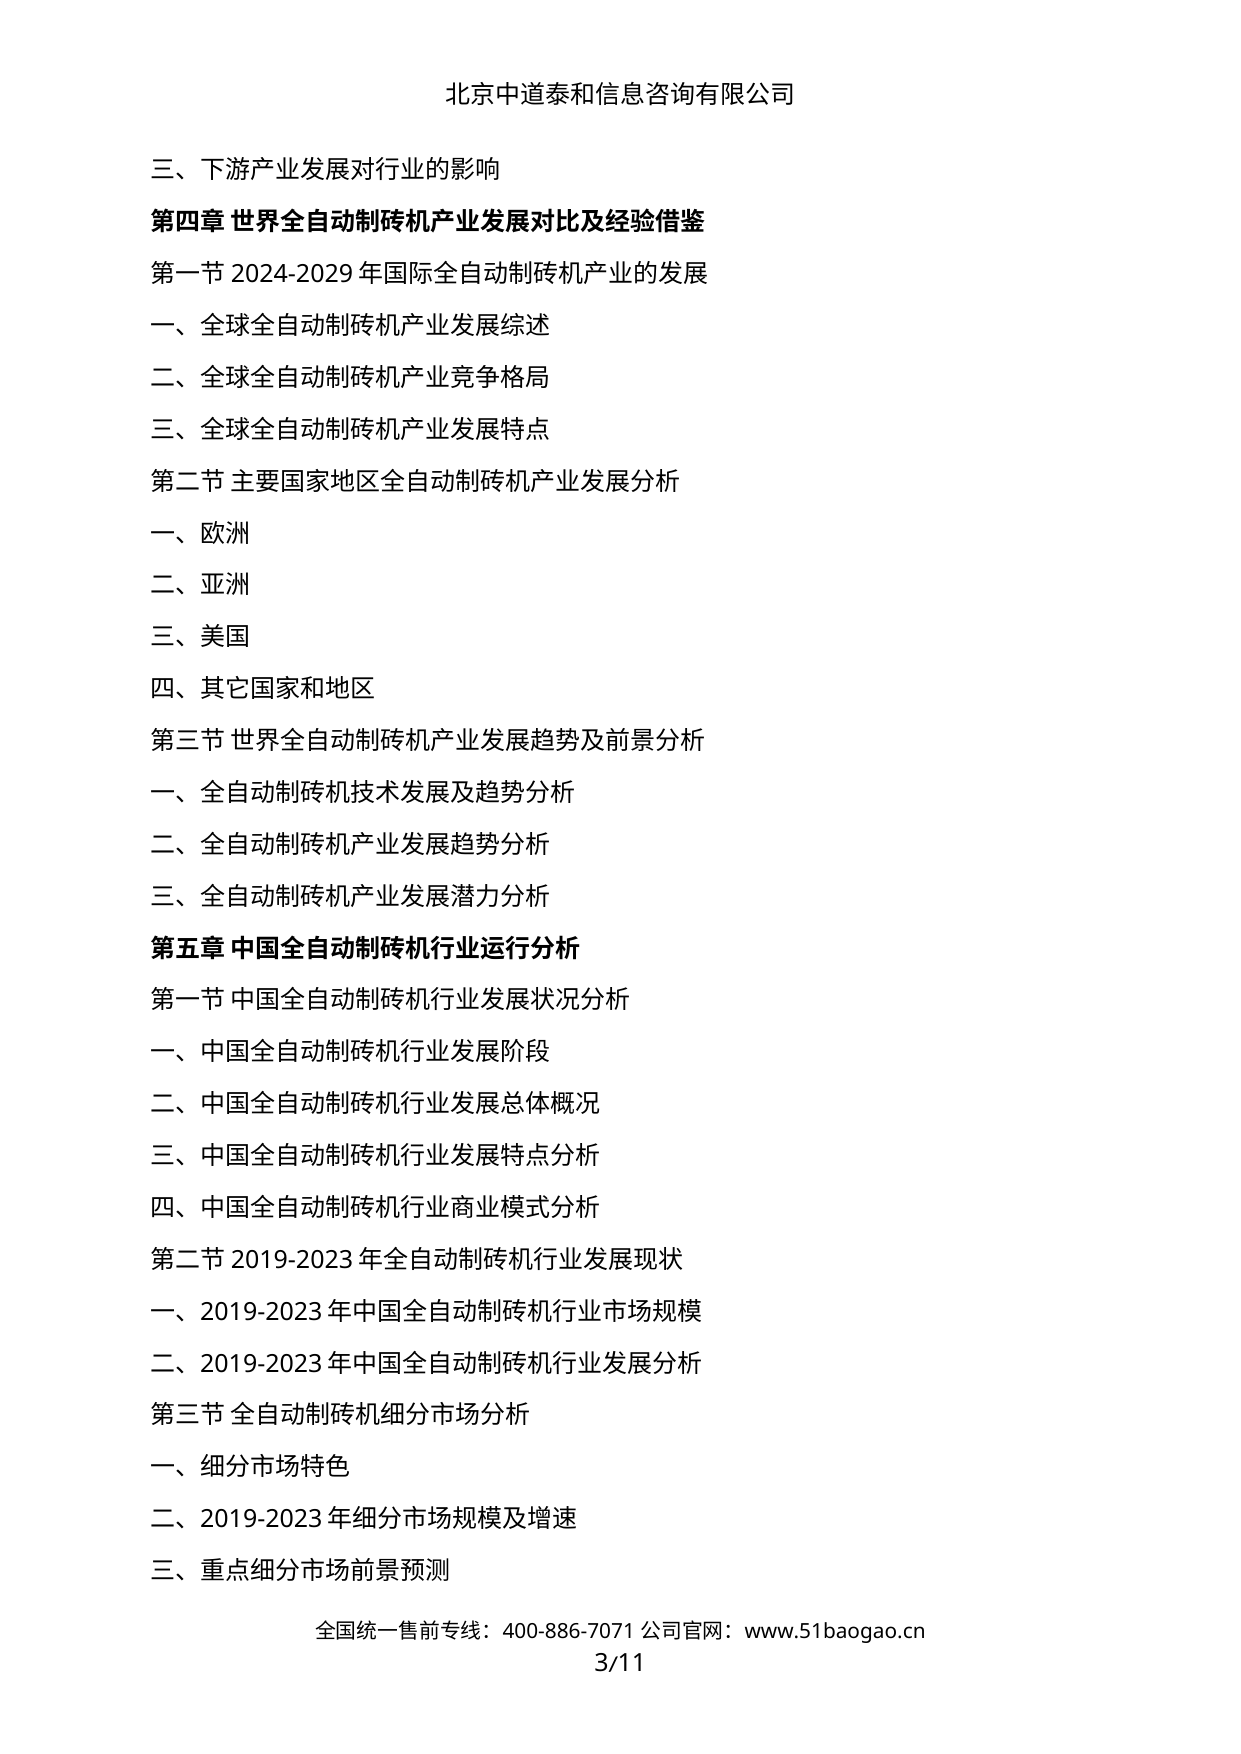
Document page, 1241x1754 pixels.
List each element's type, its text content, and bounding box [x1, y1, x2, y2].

text 二、全自动制砖机产业发展趋势分析 [150, 824, 1090, 861]
text 三、美国 [150, 617, 1090, 653]
text 一、全自动制砖机技术发展及趋势分析 [150, 772, 1090, 809]
text 一、中国全自动制砖机行业发展阶段 [150, 1032, 1090, 1068]
text 三、中国全自动制砖机行业发展特点分析 [150, 1136, 1090, 1172]
text 第三节 全自动制砖机细分市场分析 [150, 1395, 1090, 1431]
text 第一节 中国全自动制砖机行业发展状况分析 [150, 980, 1090, 1016]
text 第五章 中国全自动制砖机行业运行分析 [150, 928, 1090, 964]
text 第二节 2019-2023年全自动制砖机行业发展现状 [150, 1239, 1090, 1276]
text 三、全球全自动制砖机产业发展特点 [150, 409, 1090, 446]
text 第一节 2024-2029年国际全自动制砖机产业的发展 [150, 254, 1090, 290]
text 四、其它国家和地区 [150, 669, 1090, 705]
text 一、2019-2023年中国全自动制砖机行业市场规模 [150, 1291, 1090, 1327]
text 第二节 主要国家地区全自动制砖机产业发展分析 [150, 461, 1090, 497]
text 二、2019-2023年中国全自动制砖机行业发展分析 [150, 1343, 1090, 1379]
text 第四章 世界全自动制砖机产业发展对比及经验借鉴 [150, 202, 1090, 238]
text 三、下游产业发展对行业的影响 [150, 150, 1090, 186]
text 三、全自动制砖机产业发展潜力分析 [150, 876, 1090, 912]
text 三、重点细分市场前景预测 [150, 1551, 1090, 1587]
text 四、中国全自动制砖机行业商业模式分析 [150, 1187, 1090, 1224]
text 二、全球全自动制砖机产业竞争格局 [150, 357, 1090, 394]
text 二、亚洲 [150, 565, 1090, 601]
text 二、2019-2023年细分市场规模及增速 [150, 1499, 1090, 1535]
text 二、中国全自动制砖机行业发展总体概况 [150, 1084, 1090, 1120]
text 一、细分市场特色 [150, 1447, 1090, 1483]
text 一、欧洲 [150, 513, 1090, 549]
text 一、全球全自动制砖机产业发展综述 [150, 306, 1090, 342]
text 第三节 世界全自动制砖机产业发展趋势及前景分析 [150, 721, 1090, 757]
